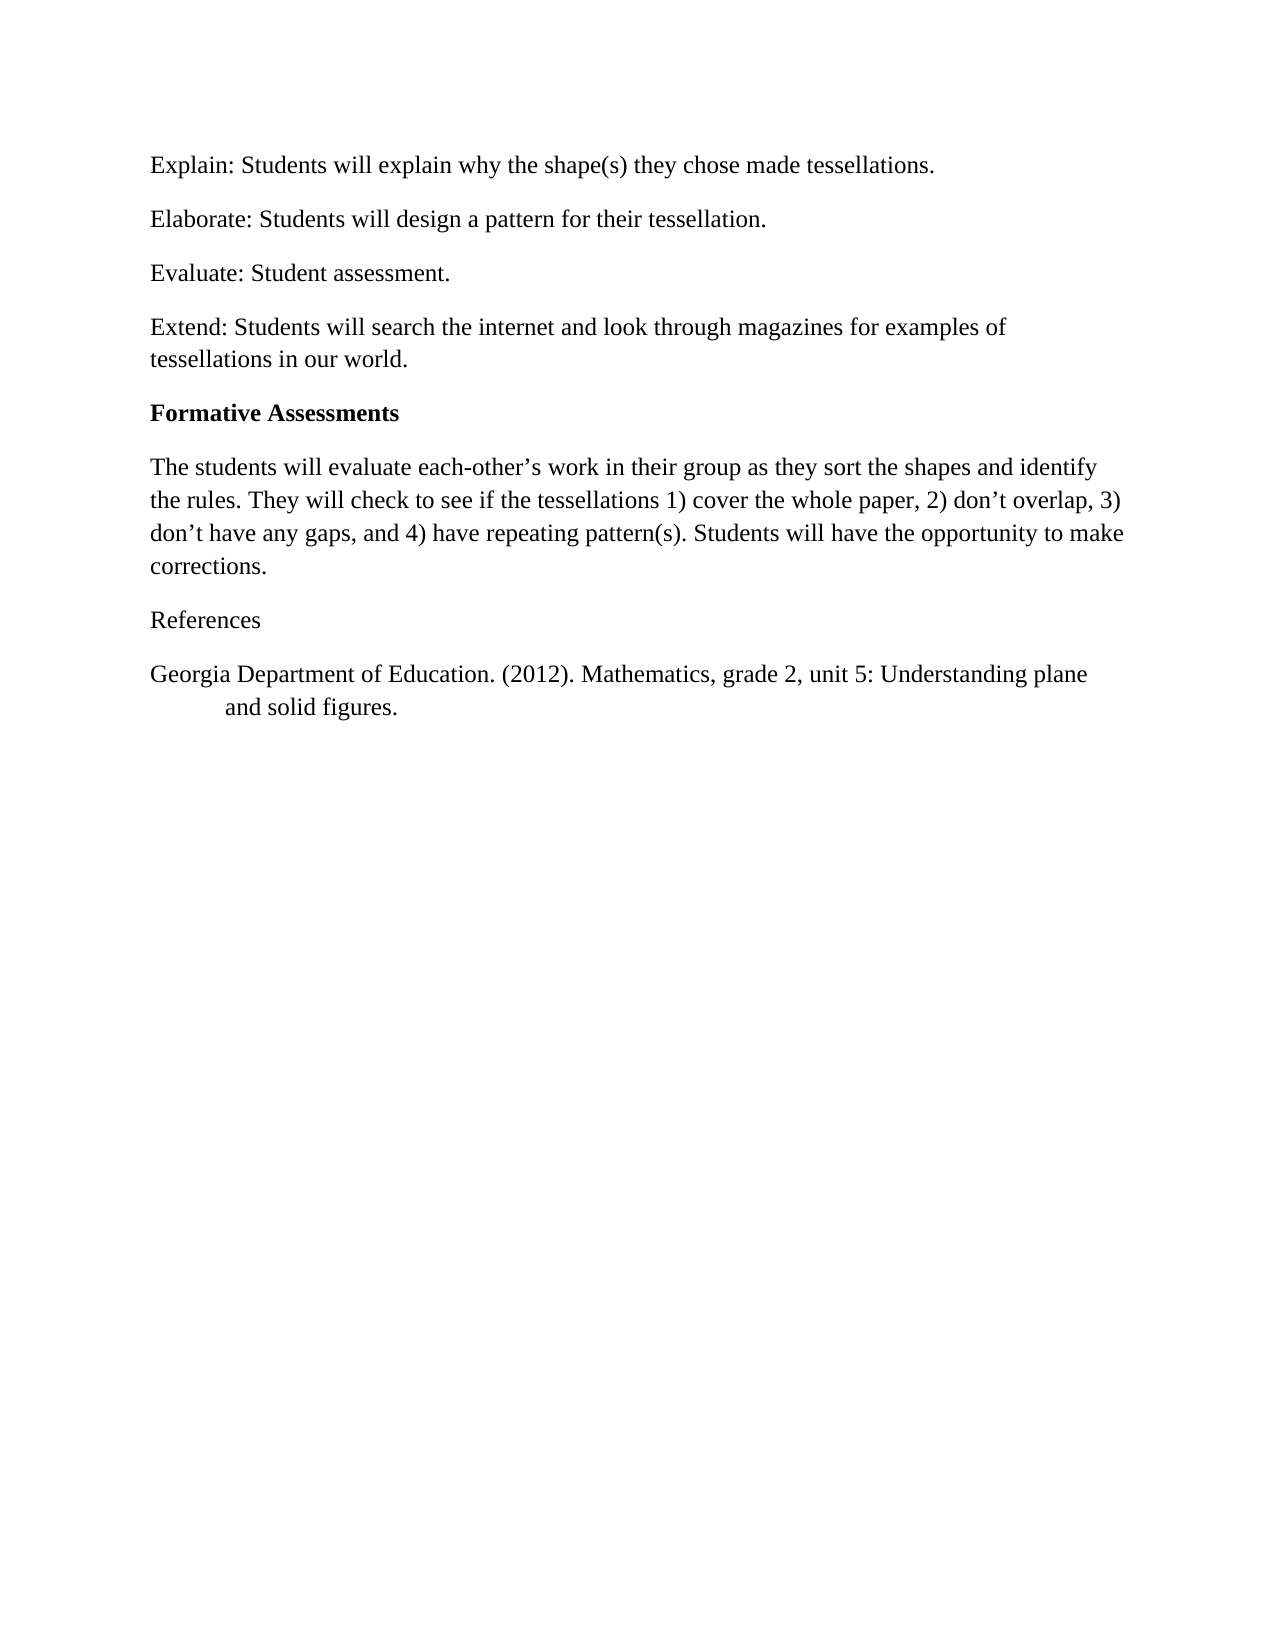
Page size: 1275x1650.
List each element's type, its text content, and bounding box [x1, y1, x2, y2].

text Extend: Students will search the internet and look through magazines for examples of tessellations in our world. [150, 312, 1125, 373]
text Explain: Students will explain why the shape(s) they chose made tessellations. [150, 150, 1125, 179]
text References [150, 605, 1125, 634]
text Elaborate: Students will design a pattern for their tessellation. [150, 204, 1125, 233]
text The students will evaluate each-other’s work in their group as they sort the shapes and identify the rules. They will check to see if the tessellations 1) cover the whole paper, 2) don’t overlap, 3) don’t have any gaps, and 4) have repeating pattern(s). Students will have the opportunity to make corrections. [150, 452, 1125, 580]
text Evaluate: Student assessment. [150, 258, 1125, 286]
text Georgia Department of Education. (2012). Mathematics, grade 2, unit 5: Understanding plane and solid figures. [150, 659, 1125, 721]
text Formative Assessments [150, 398, 1125, 427]
